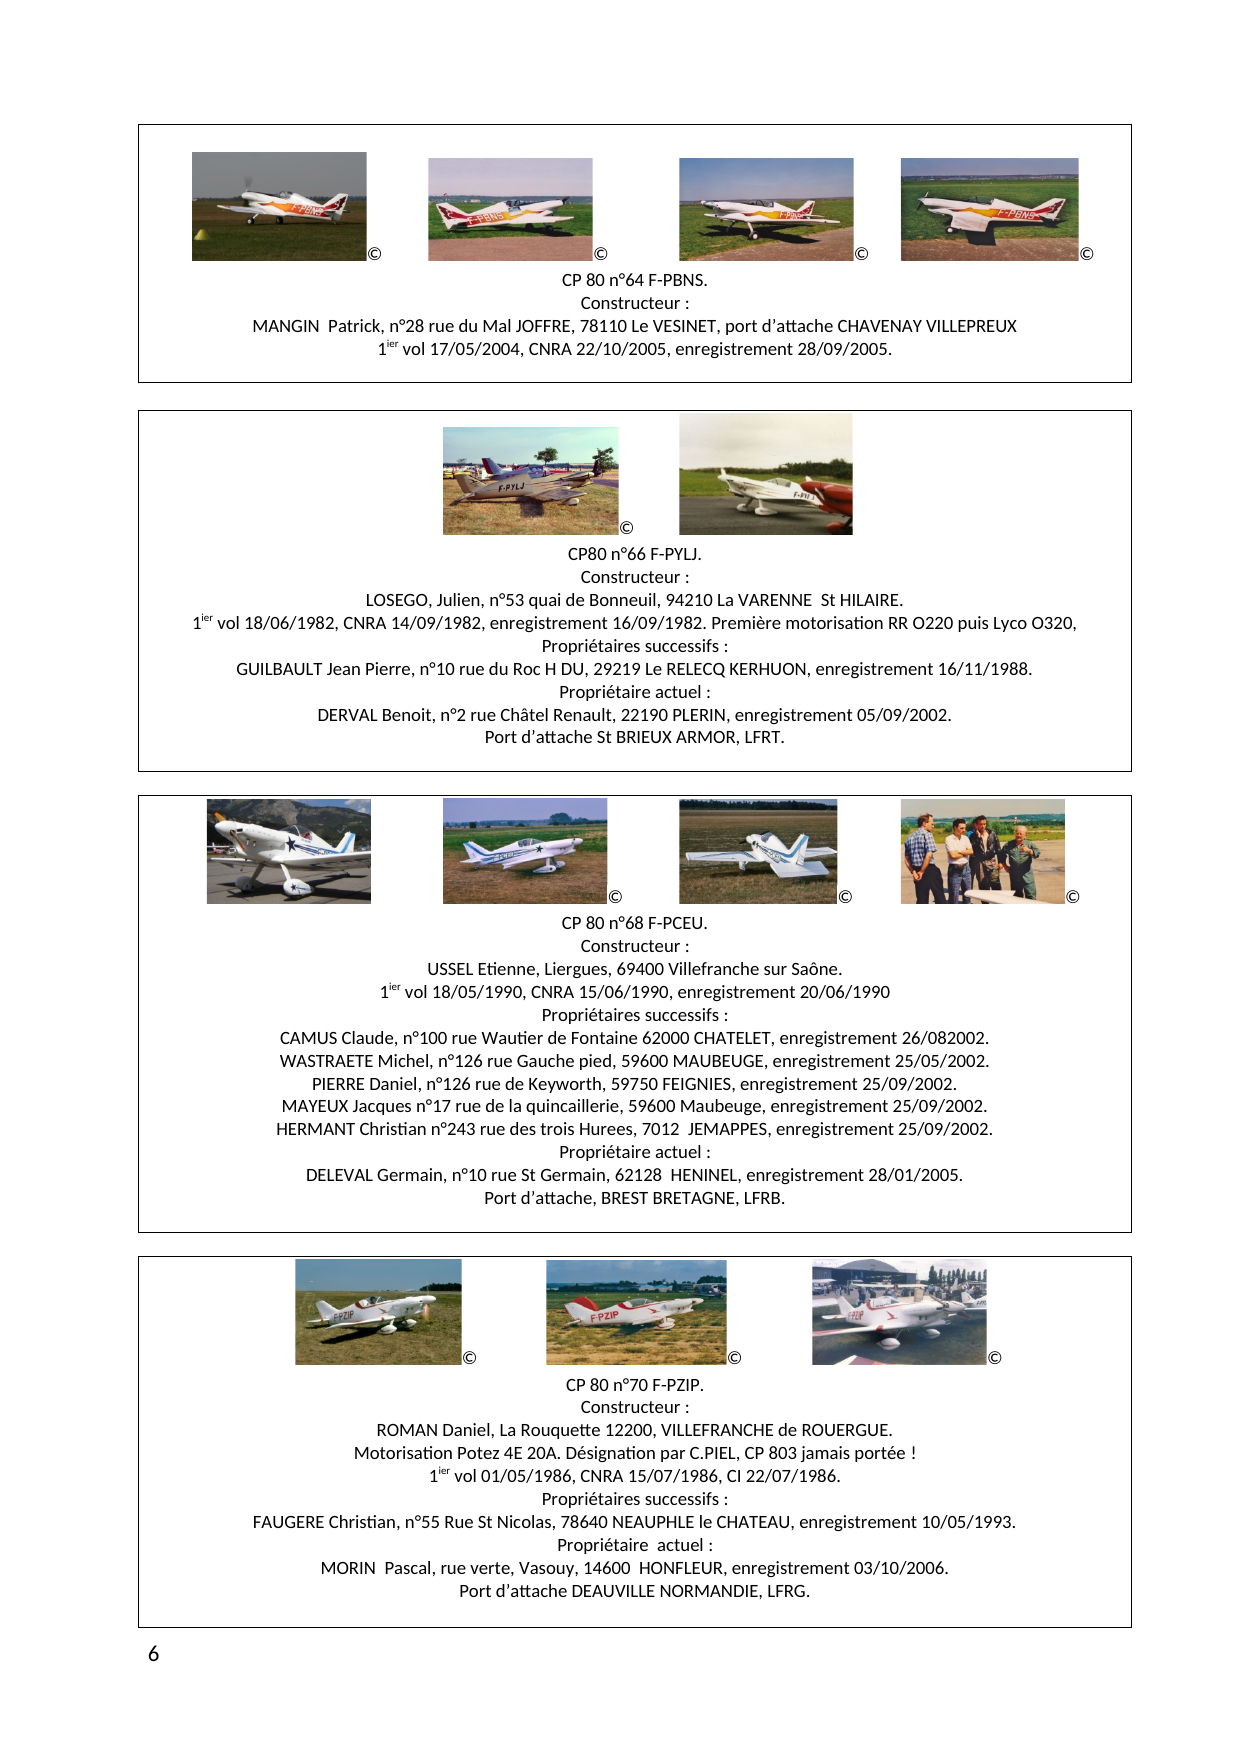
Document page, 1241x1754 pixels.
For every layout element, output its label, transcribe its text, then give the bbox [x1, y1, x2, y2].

text Constructeur : [148, 565, 1122, 588]
text Propriétaire actuel : [148, 680, 1122, 703]
picture [900, 799, 1065, 904]
text USSEL Etienne, Liergues, 69400 Villefranche sur Saône. [148, 957, 1122, 980]
text ROMAN Daniel, La Rouquette 12200, VILLEFRANCHE de ROUERGUE. [148, 1418, 1122, 1441]
text CP 80 n°68 F-PCEU. [139, 908, 1131, 934]
text HERMANT Christian n°243 rue des trois Hurees, 7012 JEMAPPES, enregistrement 25/09/2002. [148, 1117, 1122, 1140]
text Propriétaire actuel : [148, 1533, 1122, 1556]
text Propriétaires successifs : [148, 1487, 1122, 1510]
picture [546, 1260, 727, 1365]
text CP 80 n°64 F-PBNS. [139, 265, 1131, 291]
text DELEVAL Germain, n°10 rue St Germain, 62128 HENINEL, enregistrement 28/01/2005. [148, 1163, 1122, 1186]
text 1ier vol 01/05/1986, CNRA 15/07/1986, CI 22/07/1986. [148, 1464, 1122, 1487]
text 1ier vol 18/05/1990, CNRA 15/06/1990, enregistrement 20/06/1990 [148, 980, 1122, 1003]
picture [295, 1259, 462, 1365]
text 1ier vol 18/06/1982, CNRA 14/09/1982, enregistrement 16/09/1982. Première motorisation RR O220 puis Lyco O320, Propriétaires successifs : [148, 611, 1122, 657]
picture [679, 799, 838, 904]
text MANGIN Patrick, n°28 rue du Mal JOFFRE, 78110 Le VESINET, port d’attache CHAVENAY VILLEPREUX [148, 314, 1122, 337]
text Constructeur : [148, 934, 1122, 957]
text FAUGERE Christian, n°55 Rue St Nicolas, 78640 NEAUPHLE le CHATEAU, enregistrement 10/05/1993. [148, 1510, 1122, 1533]
text LOSEGO, Julien, n°53 quai de Bonneuil, 94210 La VARENNE St HILAIRE. [148, 588, 1122, 611]
text 1ier vol 17/05/2004, CNRA 22/10/2005, enregistrement 28/09/2005. [148, 337, 1122, 360]
text WASTRAETE Michel, n°126 rue Gauche pied, 59600 MAUBEUGE, enregistrement 25/05/2002. [148, 1049, 1122, 1072]
text CP 80 n°70 F-PZIP. [139, 1369, 1131, 1396]
text MAYEUX Jacques n°17 rue de la quincaillerie, 59600 Maubeuge, enregistrement 25/09/2002. [148, 1094, 1122, 1117]
picture [812, 1259, 987, 1365]
picture [900, 158, 1079, 261]
text Port d’attache St BRIEUX ARMOR, LFRT. [148, 726, 1122, 748]
text PIERRE Daniel, n°126 rue de Keyworth, 59750 FEIGNIES, enregistrement 25/09/2002. [148, 1072, 1122, 1094]
text Constructeur : [148, 291, 1122, 314]
text Propriétaires successifs : [148, 1003, 1122, 1026]
text Constructeur : [148, 1396, 1122, 1418]
picture [679, 413, 853, 535]
text GUILBAULT Jean Pierre, n°10 rue du Roc H DU, 29219 Le RELECQ KERHUON, enregistrement 16/11/1988. [148, 657, 1122, 680]
picture [428, 158, 593, 261]
text DERVAL Benoit, n°2 rue Châtel Renault, 22190 PLERIN, enregistrement 05/09/2002. [148, 703, 1122, 726]
text Port d’attache DEAUVILLE NORMANDIE, LFRG. [148, 1579, 1122, 1602]
text CAMUS Claude, n°100 rue Wautier de Fontaine 62000 CHATELET, enregistrement 26/082002. [148, 1026, 1122, 1049]
text CP80 n°66 F-PYLJ. [139, 539, 1131, 565]
picture [206, 799, 371, 904]
text Propriétaire actuel : [148, 1140, 1122, 1163]
picture [679, 158, 854, 261]
picture [443, 427, 619, 535]
text Port d’attache, BREST BRETAGNE, LFRB. [148, 1186, 1122, 1209]
picture [192, 152, 367, 261]
text MORIN Pascal, rue verte, Vasouy, 14600 HONFLEUR, enregistrement 03/10/2006. [148, 1556, 1122, 1579]
text Motorisation Potez 4E 20A. Désignation par C.PIEL, CP 803 jamais portée ! [148, 1441, 1122, 1464]
picture [443, 798, 608, 904]
